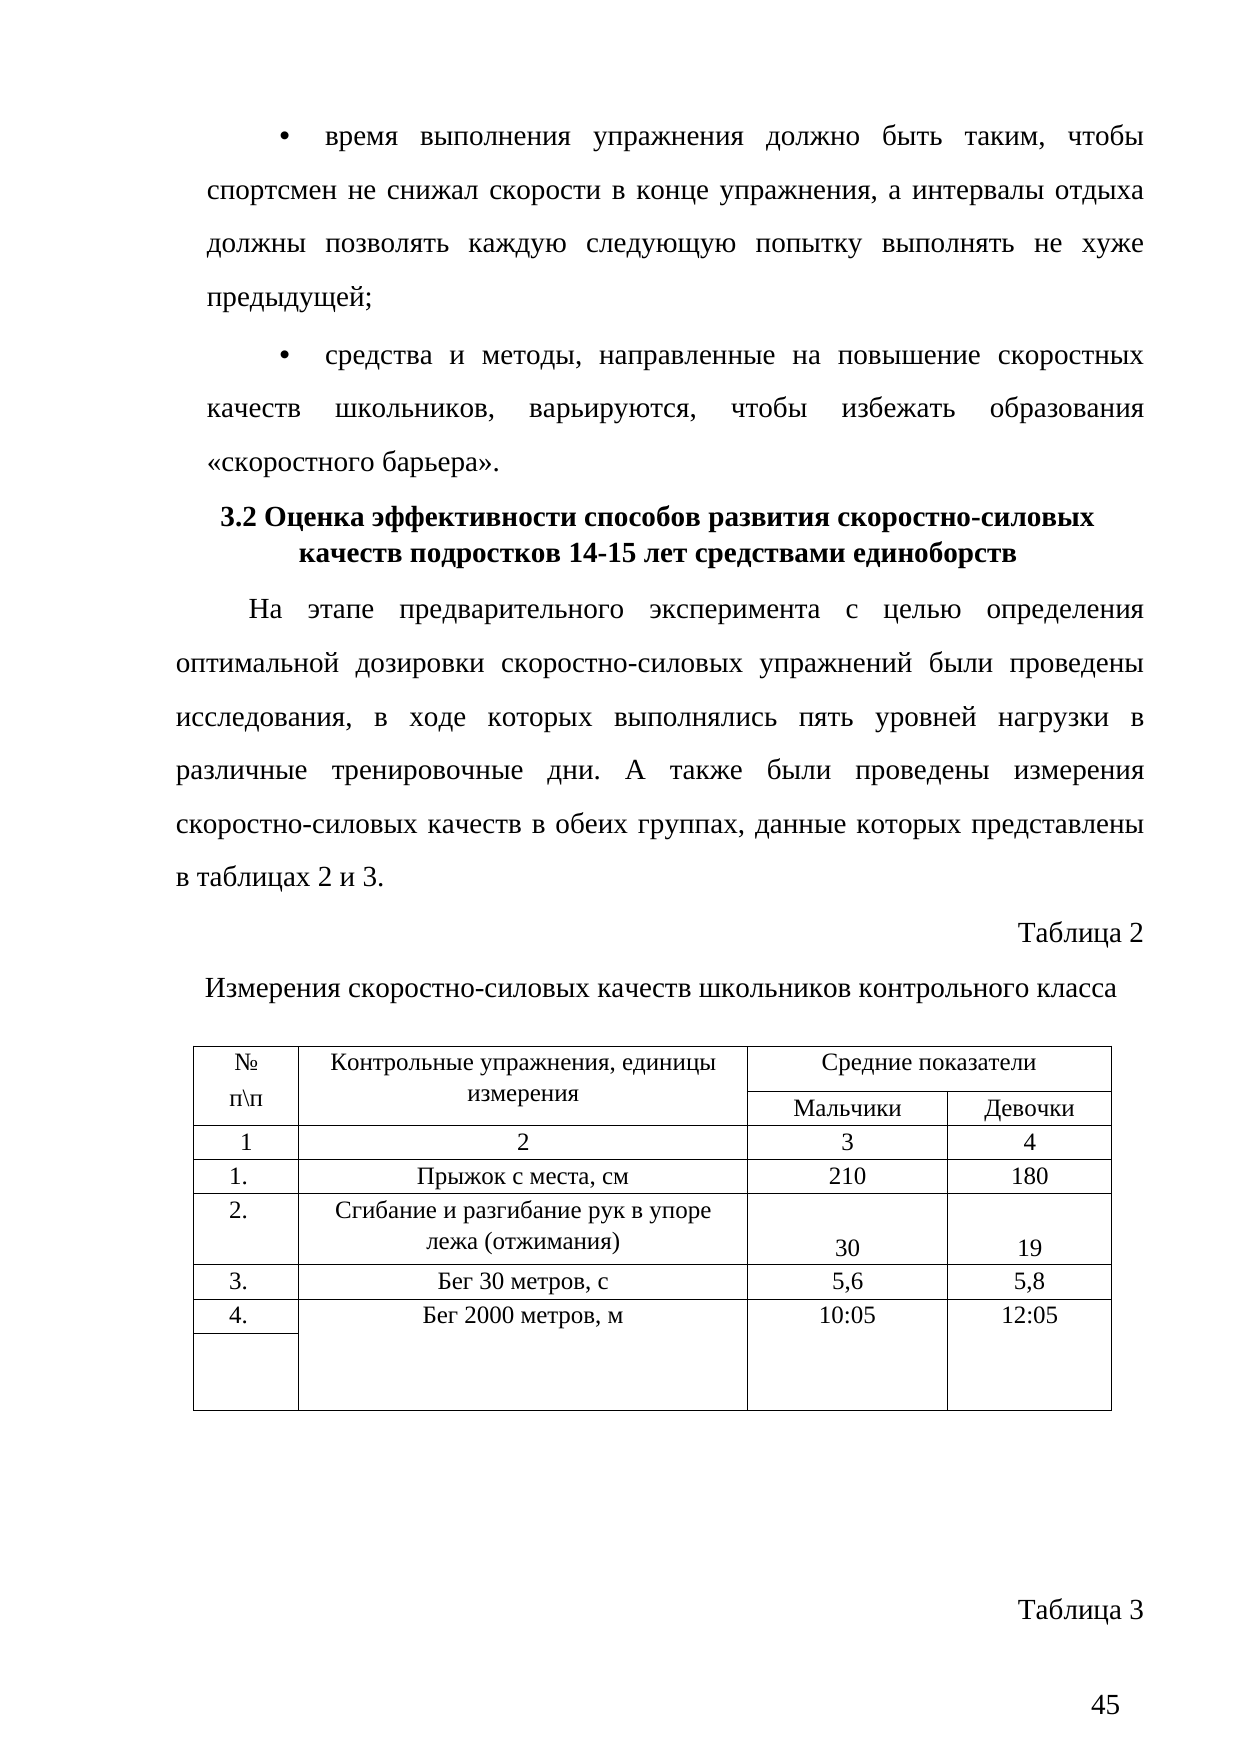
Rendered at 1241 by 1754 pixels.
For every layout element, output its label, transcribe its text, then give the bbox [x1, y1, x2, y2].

table_cell 10:05 [748, 1300, 947, 1410]
table_cell 4. [194, 1300, 298, 1332]
table_header Контрольные упражнения, единицы измерения [299, 1047, 747, 1125]
table_cell 2. [194, 1194, 298, 1264]
table_cell Бег 2000 метров, м [299, 1300, 747, 1410]
table_cell 2 [299, 1126, 747, 1159]
table_cell 19 [948, 1194, 1111, 1264]
table_cell 4 [948, 1126, 1111, 1159]
table_cell Девочки [948, 1092, 1111, 1125]
table_cell 5,6 [748, 1265, 947, 1298]
table_cell 3. [194, 1265, 298, 1298]
table_header Средние показатели [748, 1047, 1111, 1091]
table_cell [194, 1334, 298, 1410]
table_cell 30 [748, 1194, 947, 1264]
table_cell 5,8 [948, 1265, 1111, 1298]
table_cell 210 [748, 1160, 947, 1193]
text Измерения скоростно-силовых качеств школьников контрольного класса [177, 970, 1145, 1004]
table_cell Мальчики [748, 1092, 947, 1125]
table_cell 1 [194, 1126, 298, 1159]
table_cell 3 [748, 1126, 947, 1159]
table_header № п\п [194, 1047, 298, 1125]
text 3.2 Оценка эффективности способов развития скоростно-силовых качеств подростков 14-15 лет средствами единоборств [177, 499, 1138, 569]
text Таблица 2 [177, 915, 1144, 948]
list время выполнения упражнения должно быть таким, чтобы спортсмен не снижал скорости в конце упражнения, а интервалы отдыха должны позволять каждую следующую попытку выполнять не хуже предыдущей; [207, 118, 1145, 313]
table_cell Бег 30 метров, с [299, 1265, 747, 1298]
table_cell 1. [194, 1160, 298, 1193]
text На этапе предварительного эксперимента с целью определения оптимальной дозировки скоростно-силовых упражнений были проведены исследования, в ходе которых выполнялись пять уровней нагрузки в различные тренировочные дни. А также были проведены измерения скоростно-силовых качеств в обеих группах, данные которых представлены в таблицах 2 и 3. [176, 591, 1145, 893]
table_cell Сгибание и разгибание рук в упоре лежа (отжимания) [299, 1194, 747, 1264]
table_cell 12:05 [948, 1300, 1111, 1410]
table_cell 180 [948, 1160, 1111, 1193]
table_cell Прыжок с места, см [299, 1160, 747, 1193]
list средства и методы, направленные на повышение скоростных качеств школьников, варьируются, чтобы избежать образования «скоростного барьера». [207, 337, 1145, 478]
text Таблица 3 [177, 1592, 1144, 1625]
